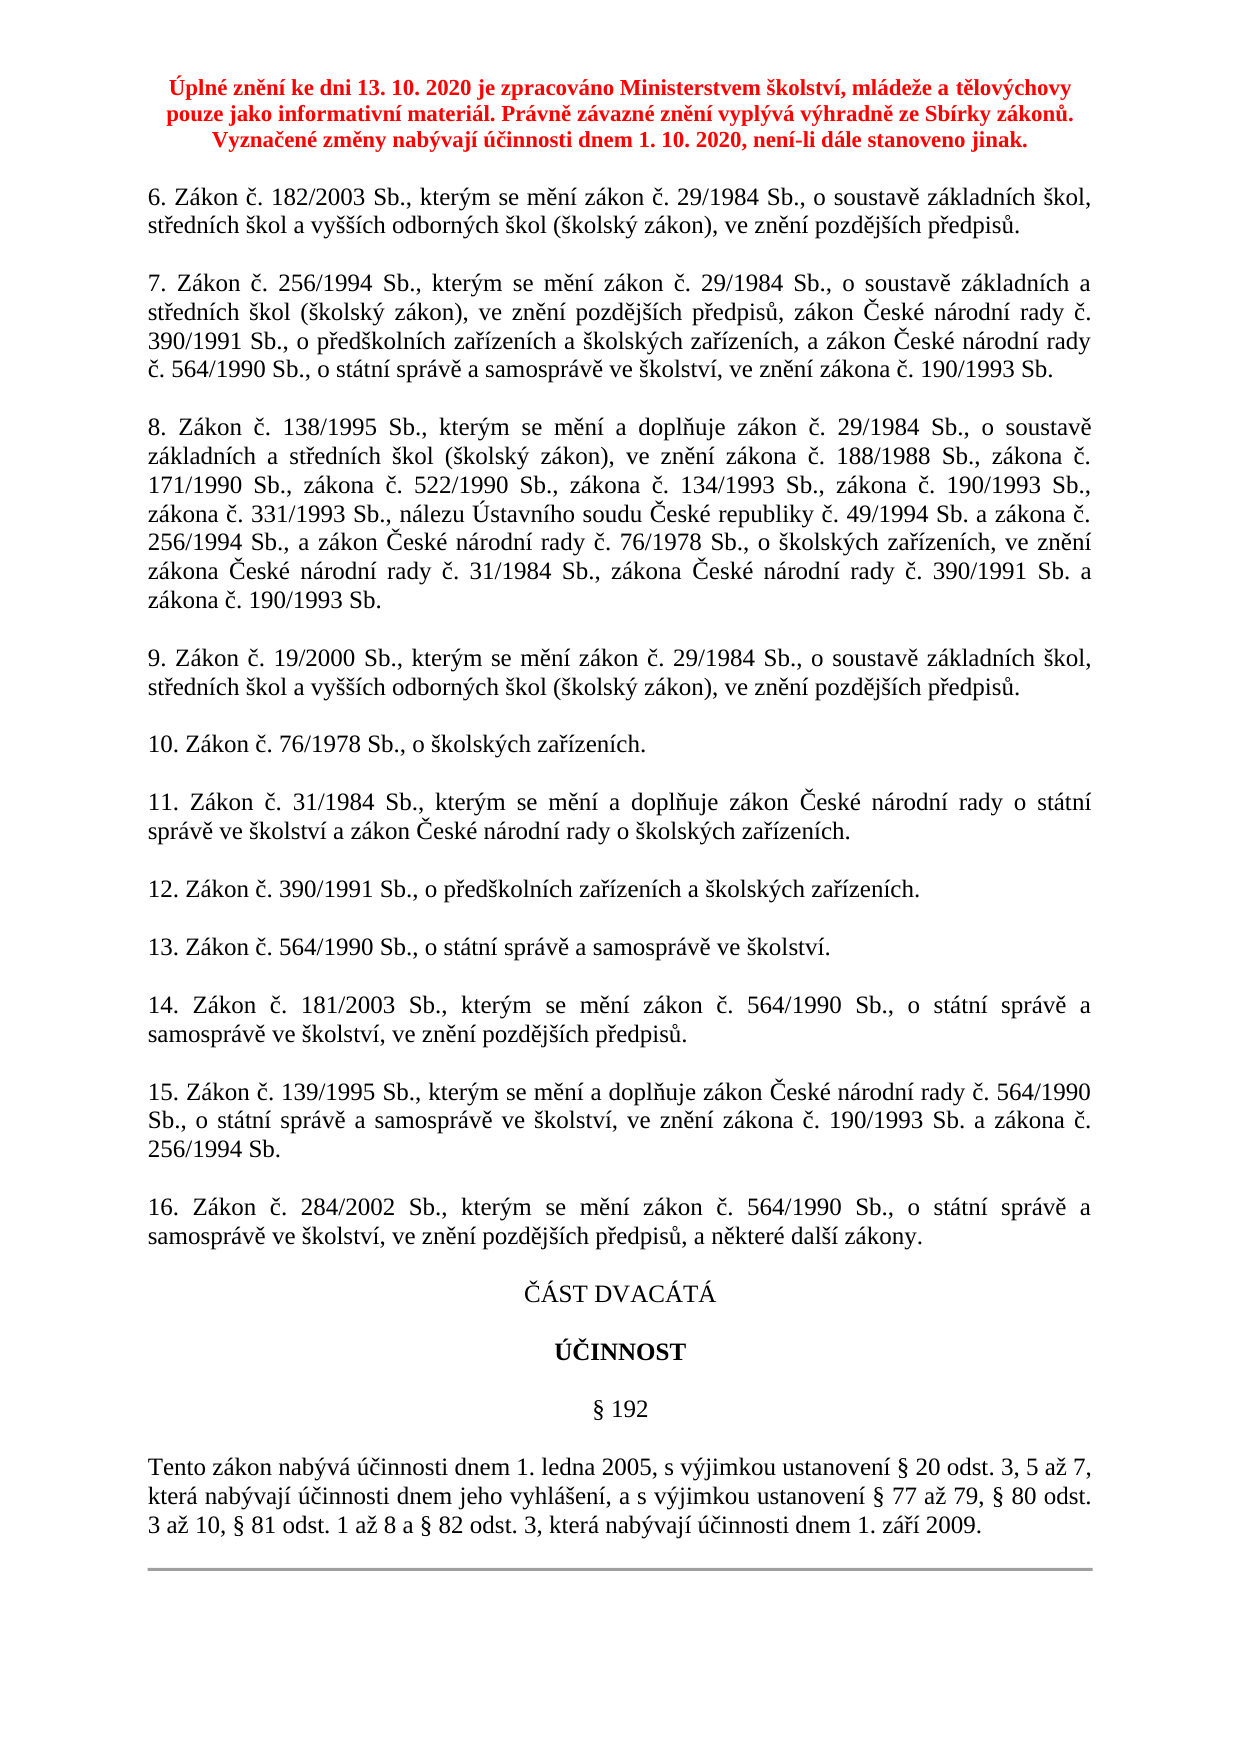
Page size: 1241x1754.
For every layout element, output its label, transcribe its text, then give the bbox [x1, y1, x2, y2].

text 14. Zákon č. 181/2003 Sb., kterým se mění zákon č. 564/1990 Sb., o státní správě a samosprávě ve školství, ve znění pozdějších předpisů. [148, 990, 1093, 1047]
text ÚČINNOST [148, 1337, 1093, 1365]
text 12. Zákon č. 390/1991 Sb., o předškolních zařízeních a školských zařízeních. [148, 874, 1093, 903]
text 13. Zákon č. 564/1990 Sb., o státní správě a samosprávě ve školství. [148, 932, 1093, 961]
text 11. Zákon č. 31/1984 Sb., kterým se mění a doplňuje zákon České národní rady o státní správě ve školství a zákon České národní rady o školských zařízeních. [148, 787, 1093, 845]
text 7. Zákon č. 256/1994 Sb., kterým se mění zákon č. 29/1984 Sb., o soustavě základních a středních škol (školský zákon), ve znění pozdějších předpisů, zákon České národní rady č. 390/1991 Sb., o předškolních zařízeních a školských zařízeních, a zákon České národní rady č. 564/1990 Sb., o státní správě a samosprávě ve školství, ve znění zákona č. 190/1993 Sb. [148, 268, 1093, 383]
text Tento zákon nabývá účinnosti dnem 1. ledna 2005, s výjimkou ustanovení § 20 odst. 3, 5 až 7, která nabývají účinnosti dnem jeho vyhlášení, a s výjimkou ustanovení § 77 až 79, § 80 odst. 3 až 10, § 81 odst. 1 až 8 a § 82 odst. 3, která nabývají účinnosti dnem 1. září 2009. [148, 1452, 1093, 1539]
text 6. Zákon č. 182/2003 Sb., kterým se mění zákon č. 29/1984 Sb., o soustavě základních škol, středních škol a vyšších odborných škol (školský zákon), ve znění pozdějších předpisů. [148, 182, 1093, 239]
text 9. Zákon č. 19/2000 Sb., kterým se mění zákon č. 29/1984 Sb., o soustavě základních škol, středních škol a vyšších odborných škol (školský zákon), ve znění pozdějších předpisů. [148, 643, 1093, 700]
text 16. Zákon č. 284/2002 Sb., kterým se mění zákon č. 564/1990 Sb., o státní správě a samosprávě ve školství, ve znění pozdějších předpisů, a některé další zákony. [148, 1192, 1093, 1249]
text ČÁST DVACÁTÁ [148, 1279, 1093, 1307]
text 10. Zákon č. 76/1978 Sb., o školských zařízeních. [148, 729, 1093, 758]
text 15. Zákon č. 139/1995 Sb., kterým se mění a doplňuje zákon České národní rady č. 564/1990 Sb., o státní správě a samosprávě ve školství, ve znění zákona č. 190/1993 Sb. a zákona č. 256/1994 Sb. [148, 1077, 1093, 1163]
text 8. Zákon č. 138/1995 Sb., kterým se mění a doplňuje zákon č. 29/1984 Sb., o soustavě základních a středních škol (školský zákon), ve znění zákona č. 188/1988 Sb., zákona č. 171/1990 Sb., zákona č. 522/1990 Sb., zákona č. 134/1993 Sb., zákona č. 190/1993 Sb., zákona č. 331/1993 Sb., nálezu Ústavního soudu České republiky č. 49/1994 Sb. a zákona č. 256/1994 Sb., a zákon České národní rady č. 76/1978 Sb., o školských zařízeních, ve znění zákona České národní rady č. 31/1984 Sb., zákona České národní rady č. 390/1991 Sb. a zákona č. 190/1993 Sb. [148, 412, 1093, 614]
text § 192 [148, 1394, 1093, 1423]
